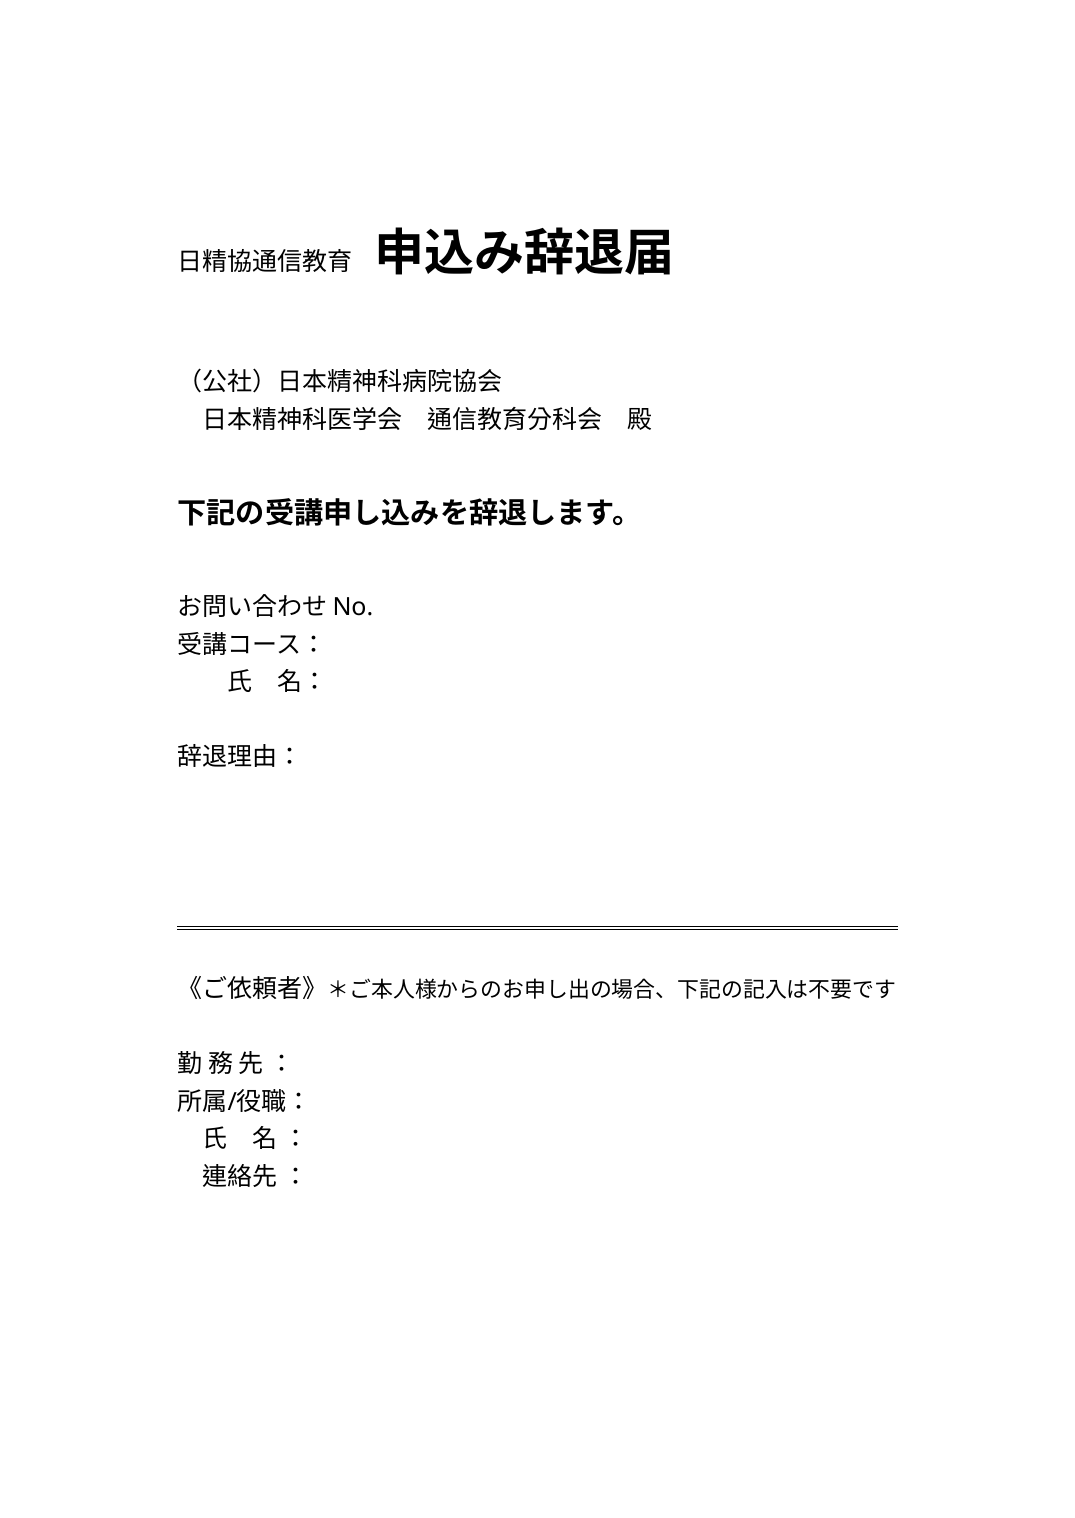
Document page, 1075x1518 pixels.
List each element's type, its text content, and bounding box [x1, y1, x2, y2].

text （公社）日本精神科病院協会 [177, 361, 898, 399]
text 連絡先 ： [177, 1155, 898, 1193]
text 勤 務 先 ： [177, 1043, 898, 1080]
text 日精協通信教育 申込み辞退届 [177, 211, 898, 286]
text 日本精神科医学会 通信教育分科会 殿 [177, 399, 898, 436]
text 氏 名： [177, 661, 898, 699]
text 《ご依頼者》＊ご本人様からのお申し出の場合、下記の記入は不要です [177, 968, 898, 1005]
text 下記の受講申し込みを辞退します。 [177, 474, 898, 549]
text 氏 名 ： [177, 1118, 898, 1155]
text 所属/役職： [177, 1080, 898, 1118]
text 受講コース： [177, 624, 898, 661]
text お問い合わせNo. [177, 586, 898, 624]
text 辞退理由： [177, 736, 898, 774]
